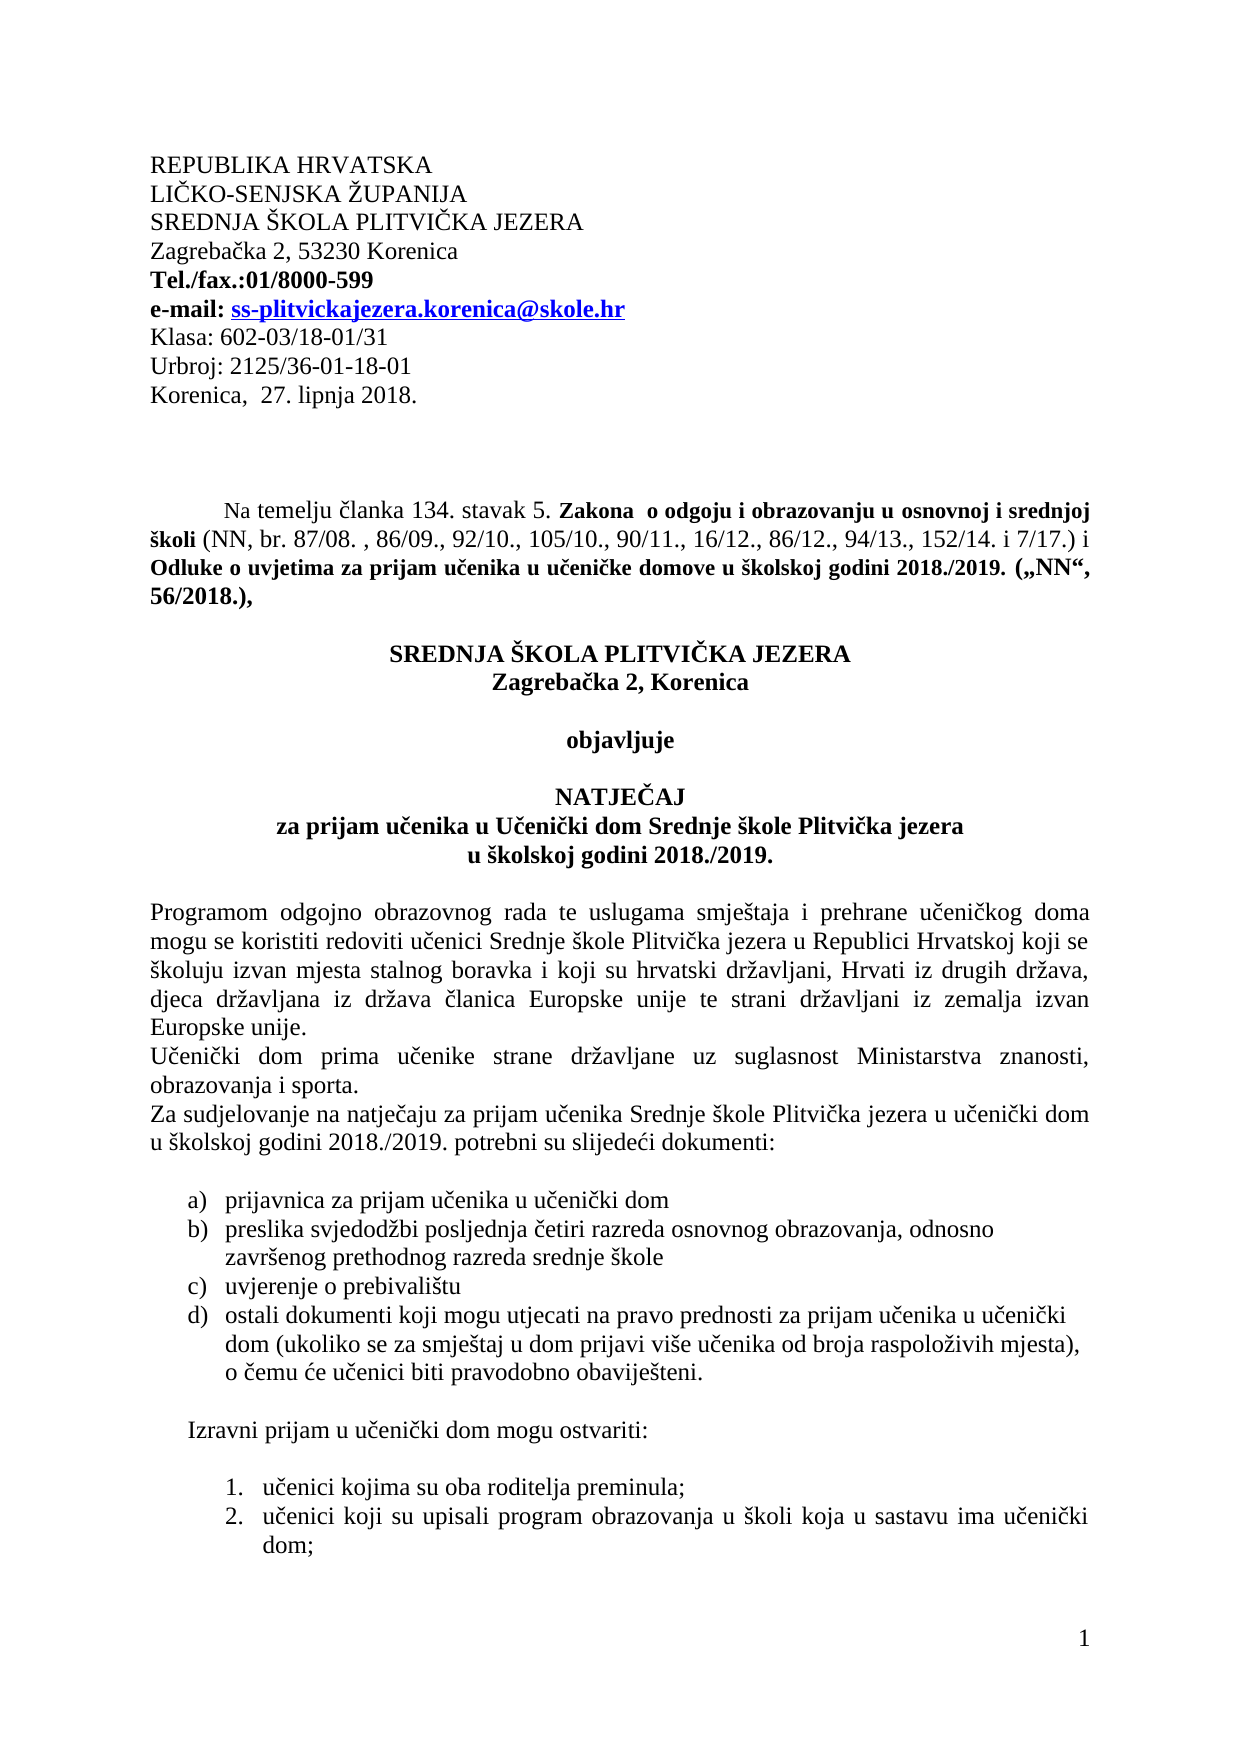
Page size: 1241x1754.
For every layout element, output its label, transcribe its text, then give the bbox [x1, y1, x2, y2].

text Klasa: 602-03/18-01/31 [150, 322, 1090, 351]
text Urbroj: 2125/36-01-18-01 [150, 351, 1090, 380]
text za prijam učenika u Učenički dom Srednje škole Plitvička jezera [150, 811, 1090, 840]
list učenici kojima su oba roditelja preminula; [225, 1472, 1090, 1501]
list učenici koji su upisali program obrazovanja u školi koja u sastavu ima učenički dom; [225, 1501, 1090, 1559]
text Izravni prijam u učenički dom mogu ostvariti: [150, 1415, 1090, 1444]
text Tel./fax.:01/8000-599 [150, 265, 1090, 294]
list ostali dokumenti koji mogu utjecati na pravo prednosti za prijam učenika u učenički dom (ukoliko se za smještaj u dom prijavi više učenika od broja raspoloživih mjesta), o čemu će učenici biti pravodobno obaviješteni. [187, 1300, 1090, 1386]
text Zagrebačka 2, Korenica [150, 667, 1090, 696]
text objavljuje [150, 725, 1090, 754]
text Na temelju članka 134. stavak 5. Zakona o odgoju i obrazovanju u osnovnoj i srednjoj školi (NN, br. 87/08. , 86/09., 92/10., 105/10., 90/11., 16/12., 86/12., 94/13., 152/14. i 7/17.) i Odluke o uvjetima za prijam učenika u učeničke domove u školskoj godini 2018./2019. („NN“, 56/2018.), [150, 495, 1090, 610]
text Zagrebačka 2, 53230 Korenica [150, 236, 1090, 265]
text Učenički dom prima učenike strane državljane uz suglasnost Ministarstva znanosti, obrazovanja i sporta. [150, 1041, 1090, 1099]
list preslika svjedodžbi posljednja četiri razreda osnovnog obrazovanja, odnosno završenog prethodnog razreda srednje škole [187, 1214, 1090, 1271]
text Za sudjelovanje na natječaju za prijam učenika Srednje škole Plitvička jezera u učenički dom u školskoj godini 2018./2019. potrebni su slijedeći dokumenti: [150, 1099, 1090, 1156]
text SREDNJA ŠKOLA PLITVIČKA JEZERA [150, 639, 1090, 667]
subtitle REPUBLIKA HRVATSKA [106, 150, 1127, 179]
text Programom odgojno obrazovnog rada te uslugama smještaja i prehrane učeničkog doma mogu se koristiti redoviti učenici Srednje škole Plitvička jezera u Republici Hrvatskoj koji se školuju izvan mjesta stalnog boravka i koji su hrvatski državljani, Hrvati iz drugih država, djeca državljana iz država članica Europske unije te strani državljani iz zemalja izvan Europske unije. [150, 897, 1090, 1041]
text e-mail: ss-plitvickajezera.korenica@skole.hr [150, 294, 1090, 322]
list prijavnica za prijam učenika u učenički dom [187, 1185, 1090, 1214]
text SREDNJA ŠKOLA PLITVIČKA JEZERA [150, 207, 1090, 236]
list uvjerenje o prebivalištu [187, 1271, 1090, 1300]
text Korenica, 27. lipnja 2018. [150, 380, 1090, 409]
text LIČKO-SENJSKA ŽUPANIJA [150, 179, 1090, 207]
text u školskoj godini 2018./2019. [150, 840, 1090, 869]
text NATJEČAJ [150, 782, 1090, 811]
